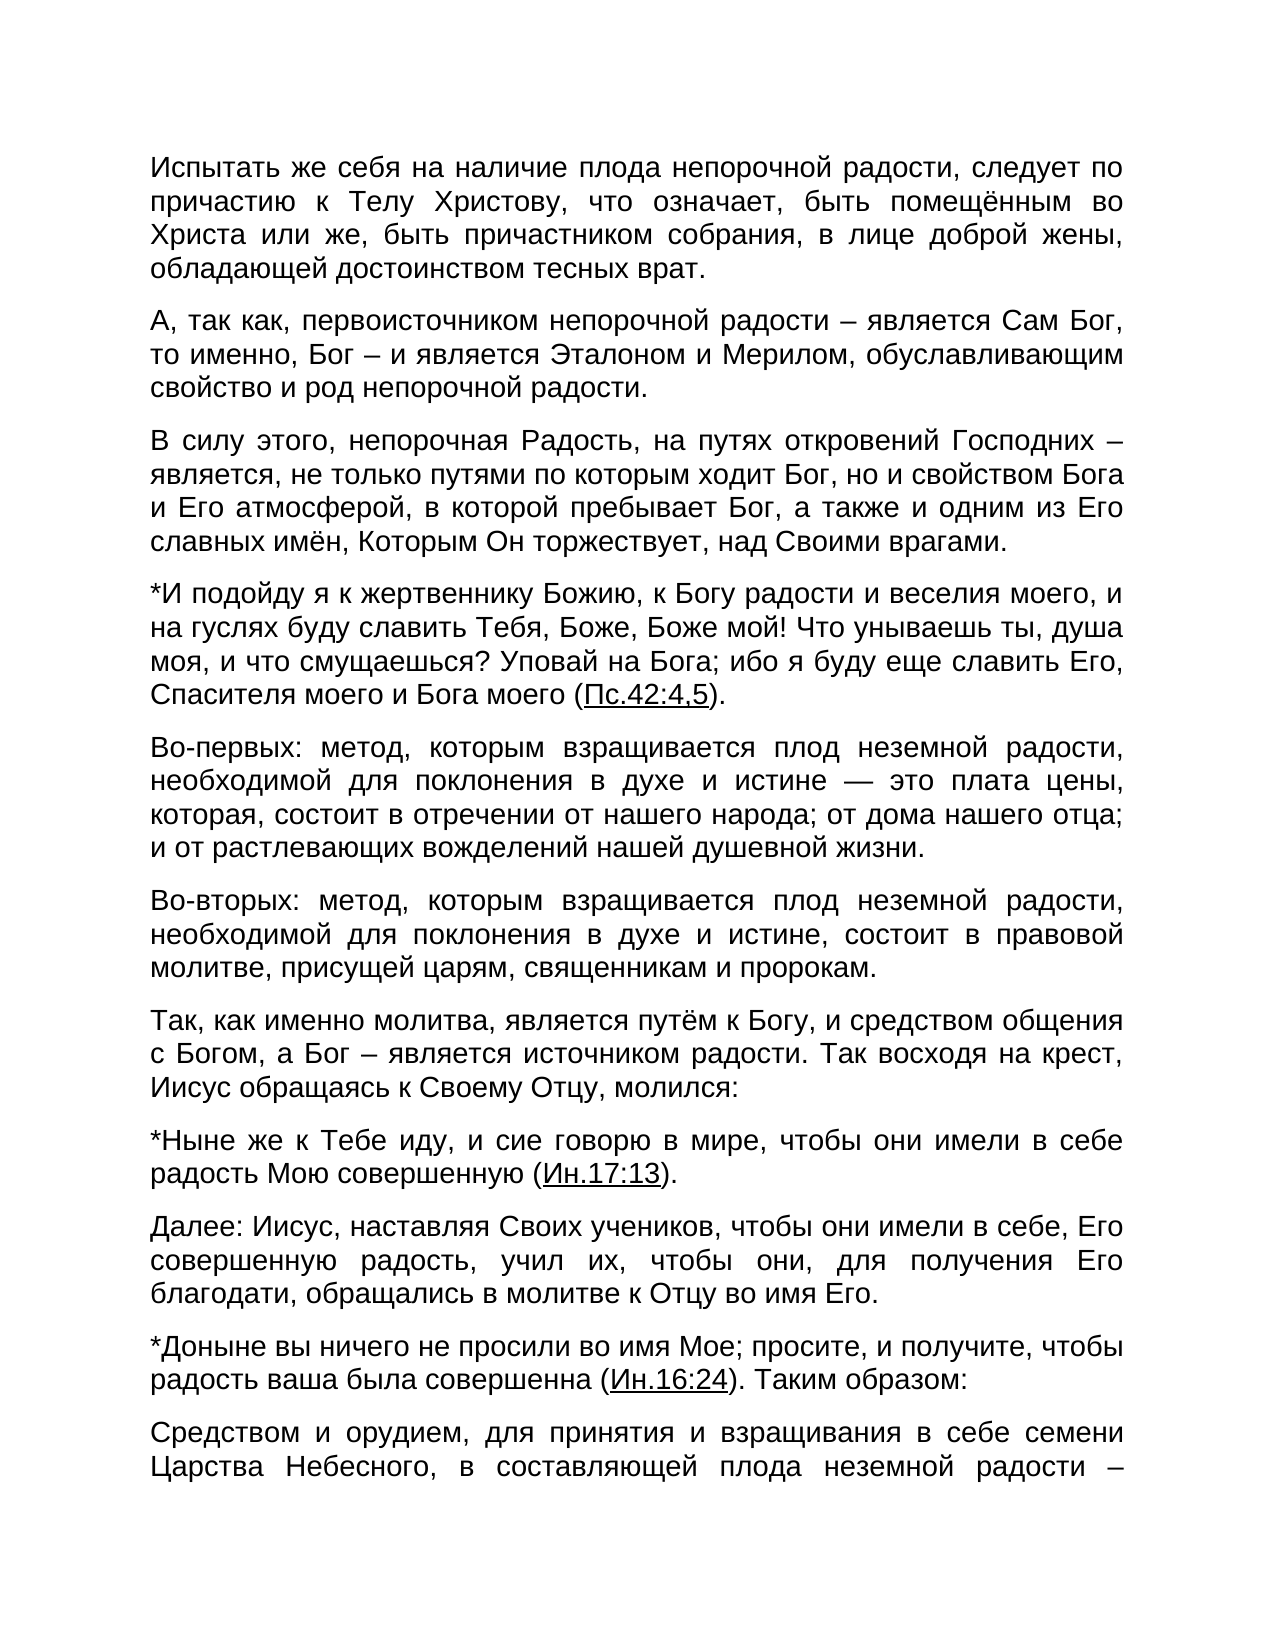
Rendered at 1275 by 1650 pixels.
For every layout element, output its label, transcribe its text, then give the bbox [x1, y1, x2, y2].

text Далее: Иисус, наставляя Своих учеников, чтобы они имели в себе, Его совершенную радость, учил их, чтобы они, для получения Его благодати, обращались в молитве к Отцу во имя Его. [150, 1209, 1125, 1309]
text Во-вторых: метод, которым взращивается плод неземной радости, необходимой для поклонения в духе и истине, состоит в правовой молитве, присущей царям, священникам и пророкам. [150, 883, 1125, 984]
text Так, как именно молитва, является путём к Богу, и средством общения с Богом, а Бог – является источником радости. Так восходя на крест, Иисус обращаясь к Своему Отцу, молился: [150, 1003, 1125, 1103]
text *И подойду я к жертвеннику Божию, к Богу радости и веселия моего, и на гуслях буду славить Тебя, Боже, Боже мой! Что унываешь ты, душа моя, и что смущаешься? Уповай на Бога; ибо я буду еще славить Его, Спасителя моего и Бога моего (Пс.42:4,5). [150, 576, 1125, 711]
text А, так как, первоисточником непорочной радости – является Сам Бог, то именно, Бог – и является Эталоном и Мерилом, обуславливающим свойство и род непорочной радости. [150, 303, 1125, 404]
text *Доныне вы ничего не просили во имя Мое; просите, и получите, чтобы радость ваша была совершенна (Ин.16:24). Таким образом: [150, 1329, 1125, 1396]
text *Ныне же к Тебе иду, и сие говорю в мире, чтобы они имели в себе радость Мою совершенную (Ин.17:13). [150, 1123, 1125, 1190]
text В силу этого, непорочная Радость, на путях откровений Господних – является, не только путями по которым ходит Бог, но и свойством Бога и Его атмосферой, в которой пребывает Бог, а также и одним из Его славных имён, Которым Он торжествует, над Своими врагами. [150, 423, 1125, 557]
text Испытать же себя на наличие плода непорочной радости, следует по причастию к Телу Христову, что означает, быть помещённым во Христа или же, быть причастником собрания, в лице доброй жены, обладающей достоинством тесных врат. [150, 150, 1125, 284]
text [150, 1415, 1125, 1482]
text Во-первых: метод, которым взращивается плод неземной радости, необходимой для поклонения в духе и истине — это плата цены, которая, состоит в отречении от нашего народа; от дома нашего отца; и от растлевающих вожделений нашей душевной жизни. [150, 730, 1125, 864]
